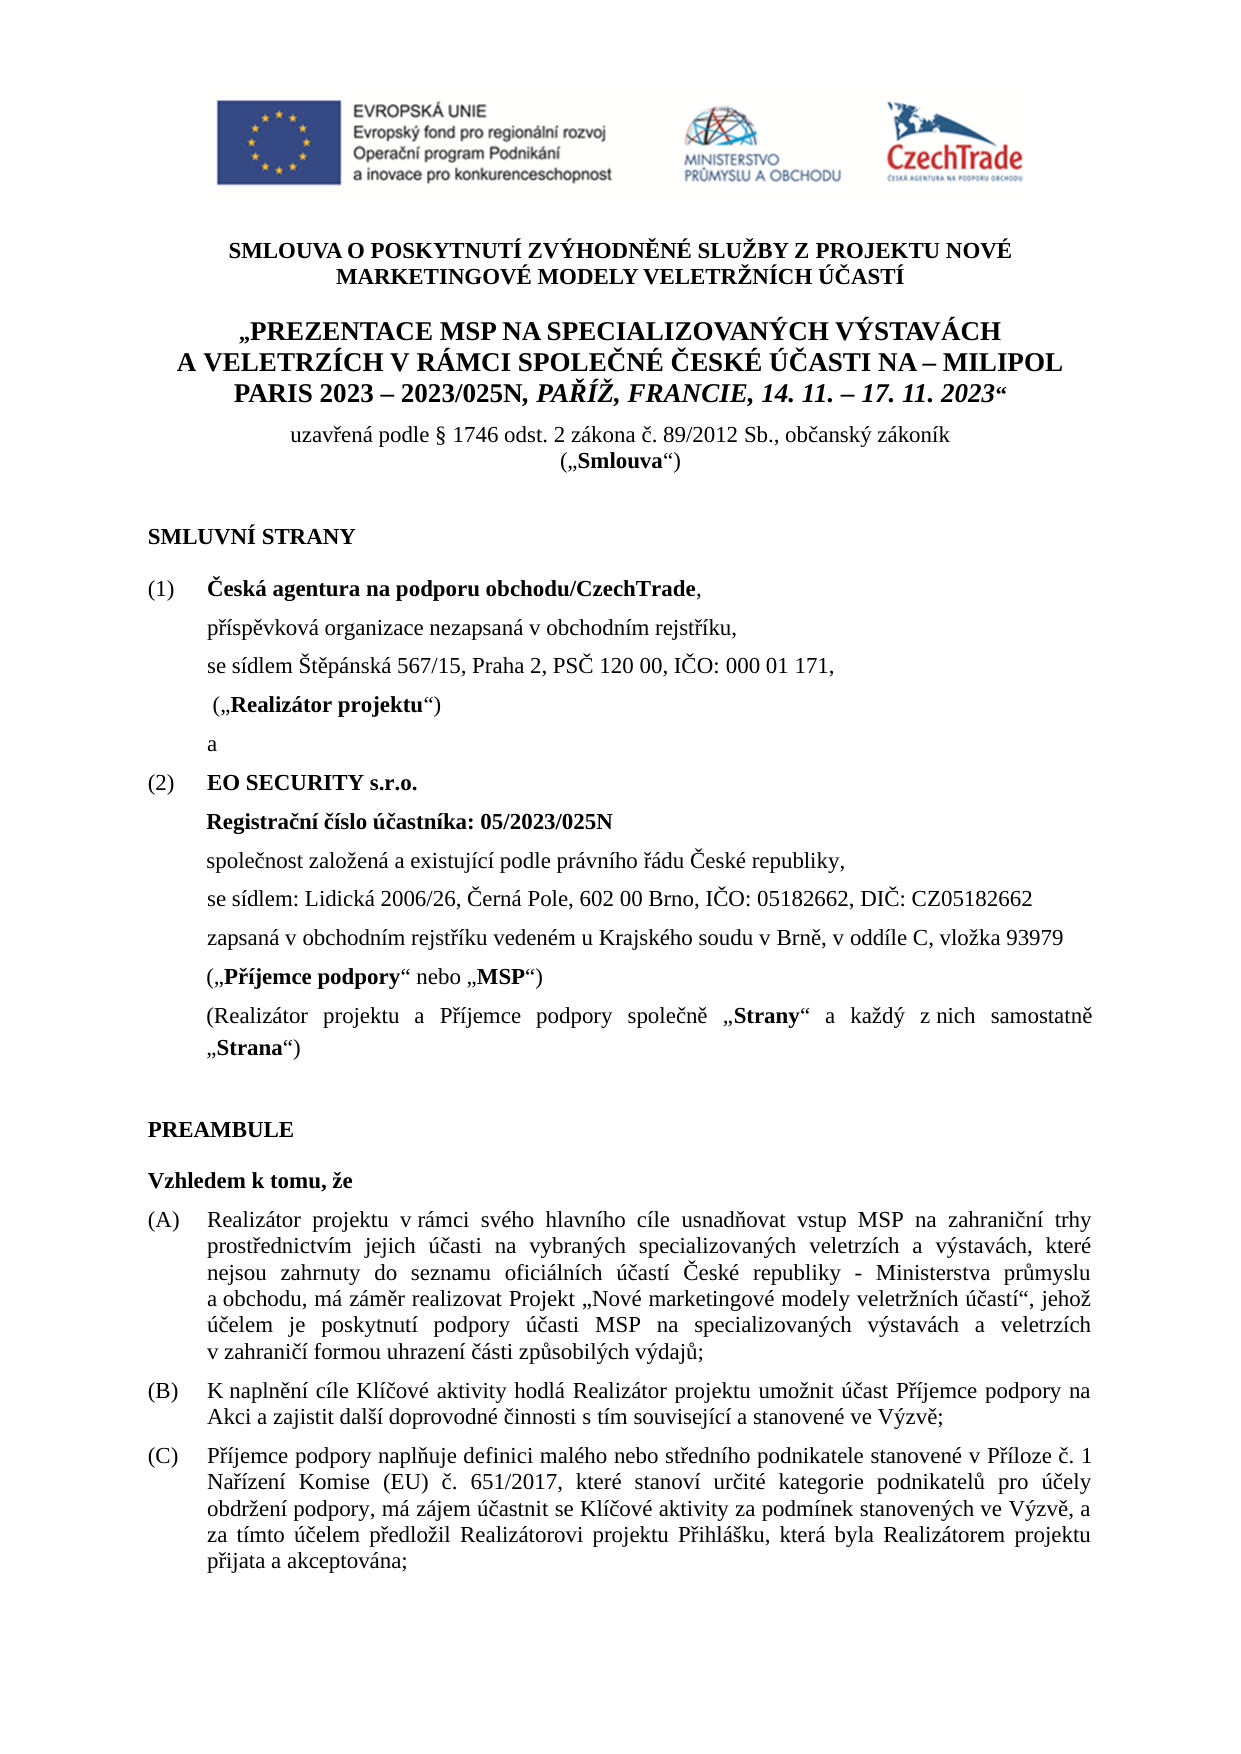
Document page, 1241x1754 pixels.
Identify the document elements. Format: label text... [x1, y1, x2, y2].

text zapsaná v obchodním rejstříku vedeném u Krajského soudu v Brně, v oddíle C, vložka 93979 [207, 924, 1092, 951]
text Příjemce podpory naplňuje definici malého nebo středního podnikatele stanovené v Příloze č. 1 Nařízení Komise (EU) č. 651/2017, které stanoví určité kategorie podnikatelů pro účely obdržení podpory, má zájem účastnit se Klíčové aktivity za podmínek stanovených ve Výzvě, a za tímto účelem předložil Realizátorovi projektu Přihlášku, která byla Realizátorem projektu přijata a akceptována; [148, 1442, 1092, 1574]
text Vzhledem k tomu, že [148, 1167, 1092, 1193]
picture [205, 87, 1035, 200]
text („Příjemce podpory“ nebo „MSP“) [206, 963, 1092, 989]
list EO SECURITY s.r.o. [148, 769, 1092, 795]
text společnost založená a existující podle právního řádu České republiky, [206, 847, 1092, 873]
text K naplnění cíle Klíčové aktivity hodlá Realizátor projektu umožnit účast Příjemce podpory na Akci a zajistit další doprovodné činnosti s tím související a stanovené ve Výzvě; [148, 1377, 1092, 1429]
title „Prezentace MSP na specializovaných výstavách a veletrzích v rámci společné české účasti na – milipol paris 2023 – 2023/025N, paříž, francie, 14. 11. – 17. 11. 2023“ [148, 315, 1092, 408]
text se sídlem Štěpánská 567/15, Praha 2, PSČ 120 00, IČO: 000 01 171, [207, 652, 1092, 679]
title SMLOUVA O poskytnutí zvýhodněné služby z projektu Nové marketingové modely veletržních účastí [148, 237, 1092, 290]
text příspěvková organizace nezapsaná v obchodním rejstříku, [207, 613, 1092, 640]
text Preambule [148, 1116, 1092, 1142]
text (Realizátor projektu a Příjemce podpory společně „Strany“ a každý z nich samostatně „Strana“) [206, 1002, 1092, 1060]
text se sídlem: Lidická 2006/26, Černá Pole, 602 00 Brno, IČO: 05182662, DIČ: CZ05182662 [207, 886, 1092, 912]
text a [207, 730, 1092, 756]
text („Realizátor projektu“) [207, 691, 1092, 718]
list Česká agentura na podporu obchodu/CzechTrade, [148, 575, 1092, 601]
text uzavřená podle § 1746 odst. 2 zákona č. 89/2012 Sb., občanský zákoník („Smlouva“) [148, 421, 1092, 473]
text Smluvní strany [148, 523, 1092, 550]
text Registrační číslo účastníka: 05/2023/025N [148, 808, 1092, 834]
text Realizátor projektu v rámci svého hlavního cíle usnadňovat vstup MSP na zahraniční trhy prostřednictvím jejich účasti na vybraných specializovaných veletrzích a výstavách, které nejsou zahrnuty do seznamu oficiálních účastí České republiky - Ministerstva průmyslu a obchodu, má záměr realizovat Projekt „Nové marketingové modely veletržních účastí“, jehož účelem je poskytnutí podpory účasti MSP na specializovaných výstavách a veletrzích v zahraničí formou uhrazení části způsobilých výdajů; [148, 1206, 1092, 1364]
